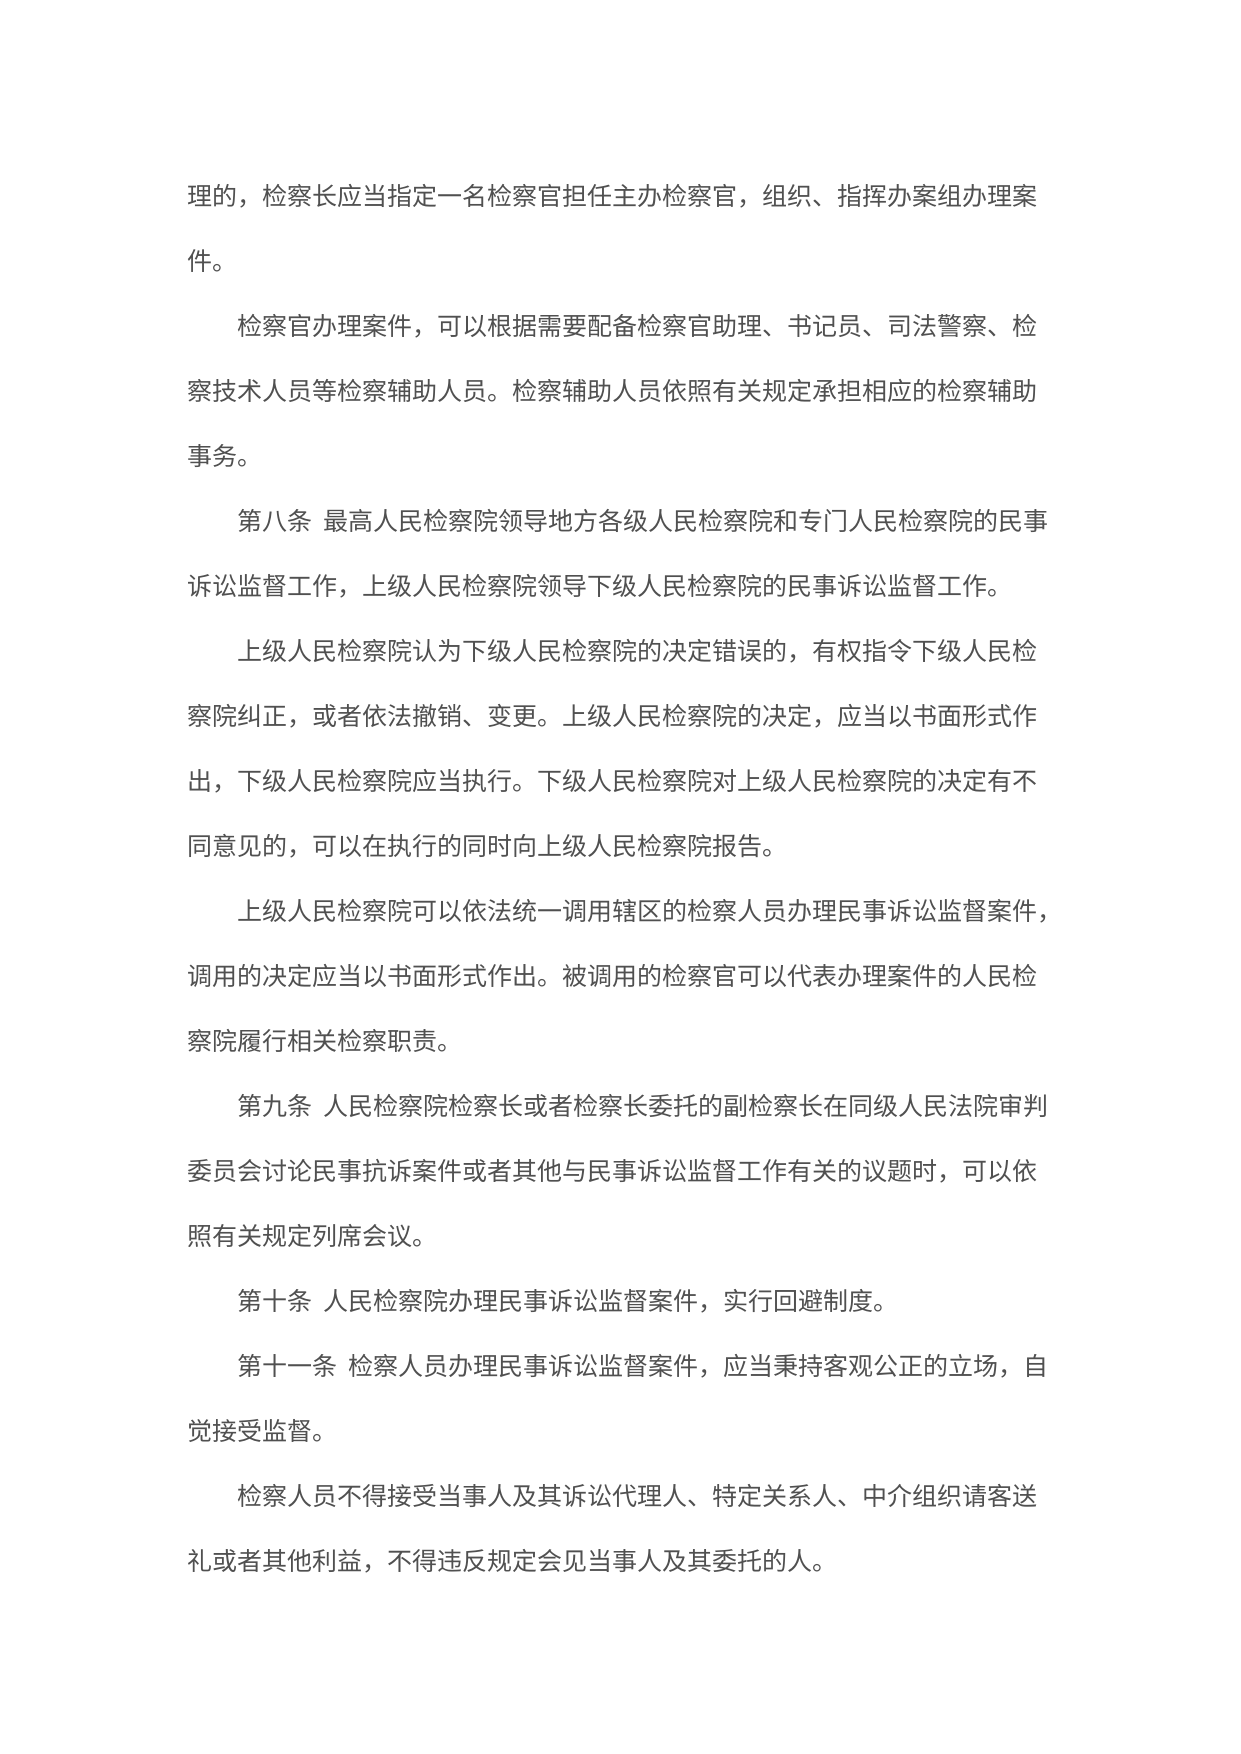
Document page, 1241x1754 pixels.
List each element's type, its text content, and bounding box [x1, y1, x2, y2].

text 上级人民检察院认为下级人民检察院的决定错误的，有权指令下级人民检察院纠正，或者依法撤销、变更。上级人民检察院的决定，应当以书面形式作出，下级人民检察院应当执行。下级人民检察院对上级人民检察院的决定有不同意见的，可以在执行的同时向上级人民检察院报告。 [187, 617, 1053, 877]
text 第十条 人民检察院办理民事诉讼监督案件，实行回避制度。 [187, 1267, 1053, 1332]
text 第八条 最高人民检察院领导地方各级人民检察院和专门人民检察院的民事诉讼监督工作，上级人民检察院领导下级人民检察院的民事诉讼监督工作。 [187, 487, 1053, 617]
text 上级人民检察院可以依法统一调用辖区的检察人员办理民事诉讼监督案件，调用的决定应当以书面形式作出。被调用的检察官可以代表办理案件的人民检察院履行相关检察职责。 [187, 877, 1053, 1072]
text 第九条 人民检察院检察长或者检察长委托的副检察长在同级人民法院审判委员会讨论民事抗诉案件或者其他与民事诉讼监督工作有关的议题时，可以依照有关规定列席会议。 [187, 1072, 1053, 1267]
text 检察官办理案件，可以根据需要配备检察官助理、书记员、司法警察、检察技术人员等检察辅助人员。检察辅助人员依照有关规定承担相应的检察辅助事务。 [187, 292, 1053, 487]
text 第十一条 检察人员办理民事诉讼监督案件，应当秉持客观公正的立场，自觉接受监督。 [187, 1332, 1053, 1462]
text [187, 162, 1053, 292]
text 检察人员不得接受当事人及其诉讼代理人、特定关系人、中介组织请客送礼或者其他利益，不得违反规定会见当事人及其委托的人。 [187, 1462, 1053, 1592]
